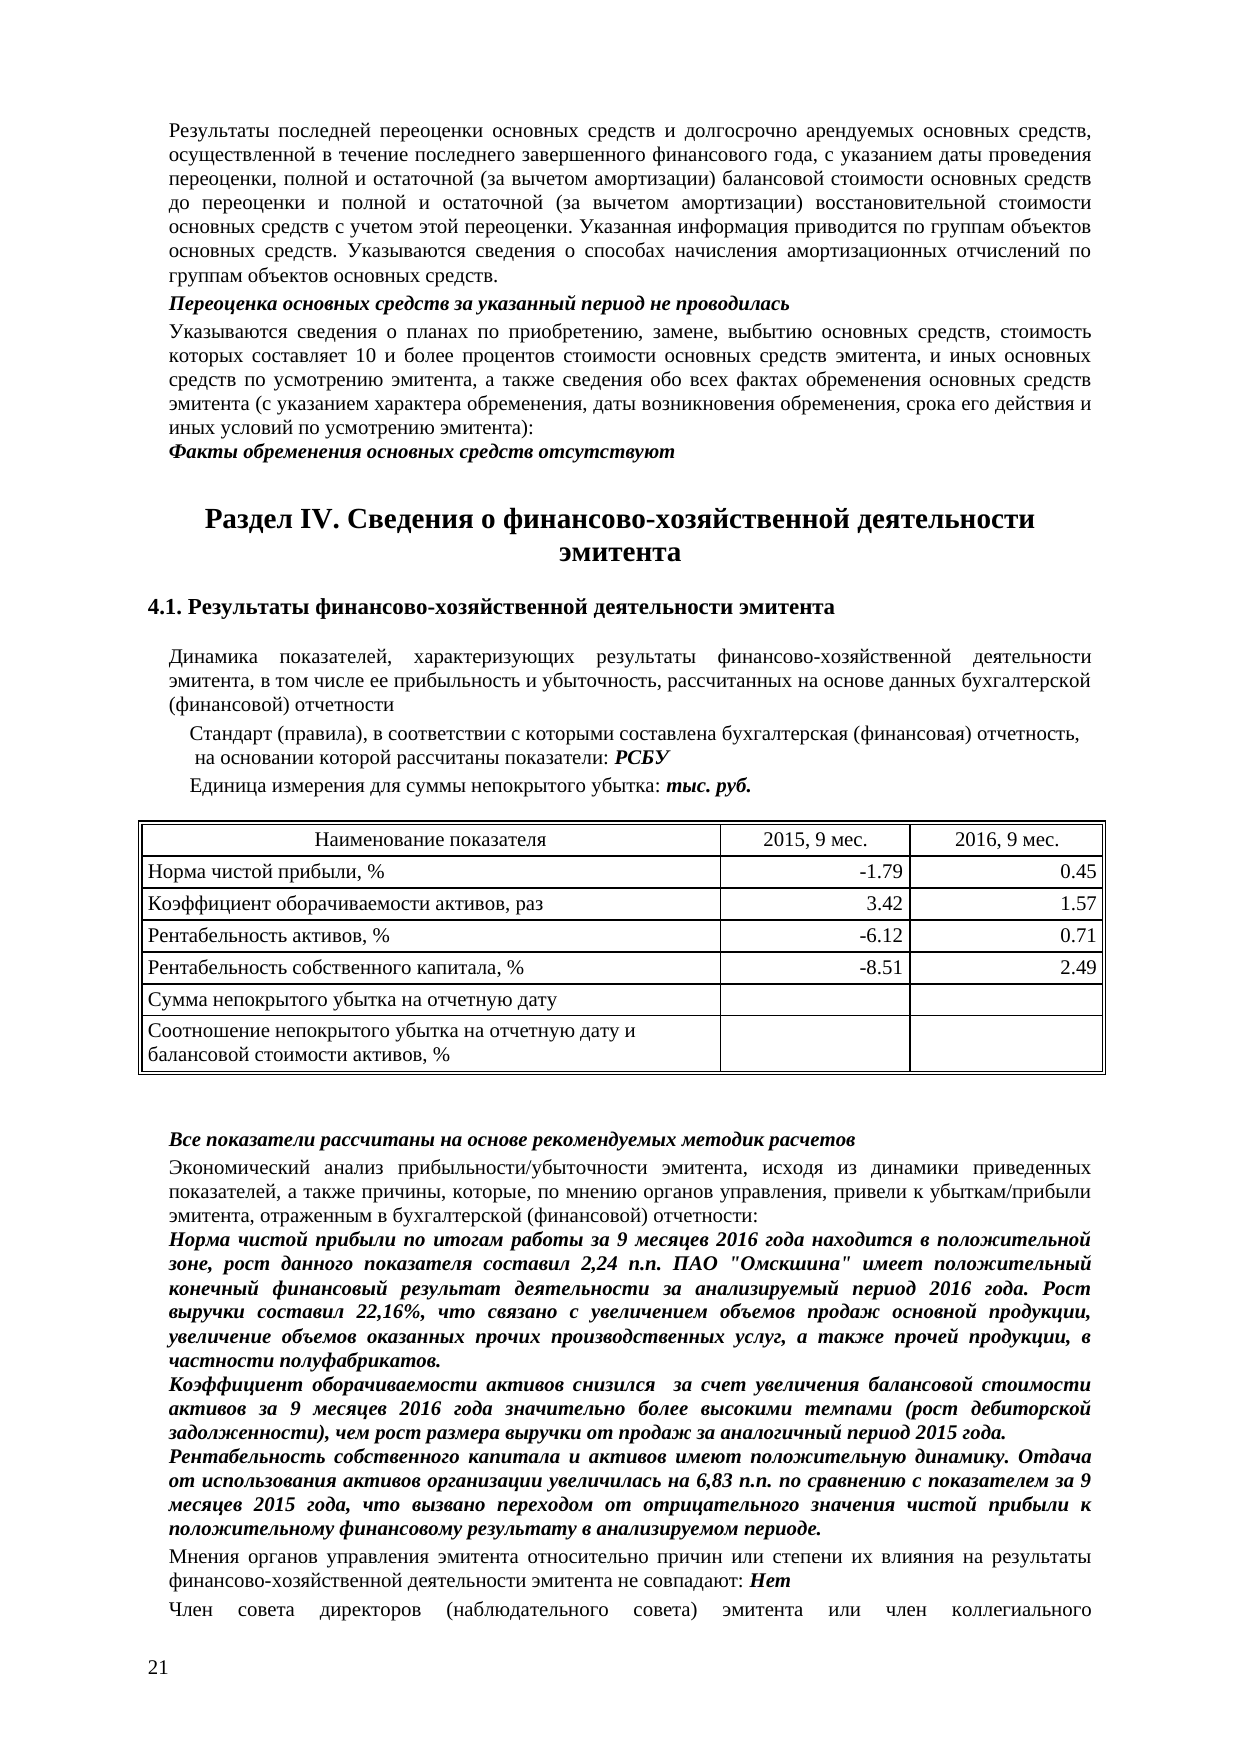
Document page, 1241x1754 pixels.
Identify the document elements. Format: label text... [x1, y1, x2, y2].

table_cell Рентабельность собственного капитала, % [143, 953, 720, 983]
subtitle 4.1. Результаты финансово-хозяйственной деятельности эмитента [148, 593, 1092, 619]
table_cell -8.51 [721, 953, 909, 983]
table_cell Рентабельность активов, % [143, 921, 720, 951]
text Экономический анализ прибыльности/убыточности эмитента, исходя из динамики приведенных показателей, а также причины, которые, по мнению органов управления, привели к убыткам/прибыли эмитента, отраженным в бухгалтерской (финансовой) отчетности: Норма чистой прибыли по итогам работы за 9 месяцев 2016 года находится в положительной зоне, рост данного показателя составил 2,24 п.п. ПАО "Омскшина" имеет положительный конечный финансовый результат деятельности за анализируемый период 2016 года. Рост выручки составил 22,16%, что связано с увеличением объемов продаж основной продукции, увеличение объемов оказанных прочих производственных услуг, а также прочей продукции, в частности полуфабрикатов. Коэффициент оборачиваемости активов снизился за счет увеличения балансовой стоимости активов за 9 месяцев 2016 года значительно более высокими темпами (рост дебиторской задолженности), чем рост размера выручки от продаж за аналогичный период 2015 года. Рентабельность собственного капитала и активов имеют положительную динамику. Отдача от использования активов организации увеличилась на 6,83 п.п. по сравнению с показателем за 9 месяцев 2015 года, что вызвано переходом от отрицательного значения чистой прибыли к положительному финансовому результату в анализируемом периоде. [168, 1155, 1092, 1540]
text Единица измерения для суммы непокрытого убытка: тыс. руб. [189, 773, 1092, 797]
table_header 2015, 9 мес. [721, 825, 909, 855]
subtitle Динамика показателей, характеризующих результаты финансово-хозяйственной деятельности эмитента, в том числе ее прибыльность и убыточность, рассчитанных на основе данных бухгалтерской (финансовой) отчетности [168, 644, 1092, 716]
text Указываются сведения о планах по приобретению, замене, выбытию основных средств, стоимость которых составляет 10 и более процентов стоимости основных средств эмитента, и иных основных средств по усмотрению эмитента, а также сведения обо всех фактах обременения основных средств эмитента (с указанием характера обременения, даты возникновения обременения, срока его действия и иных условий по усмотрению эмитента): Факты обременения основных средств отсутствуют [168, 319, 1092, 463]
table_cell 1.57 [911, 889, 1102, 919]
text Результаты последней переоценки основных средств и долгосрочно арендуемых основных средств, осуществленной в течение последнего завершенного финансового года, с указанием даты проведения переоценки, полной и остаточной (за вычетом амортизации) балансовой стоимости основных средств до переоценки и полной и остаточной (за вычетом амортизации) восстановительной стоимости основных средств с учетом этой переоценки. Указанная информация приводится по группам объектов основных средств. Указываются сведения о способах начисления амортизационных отчислений по группам объектов основных средств. [168, 118, 1092, 287]
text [168, 1597, 1092, 1621]
table_cell Норма чистой прибыли, % [143, 857, 720, 887]
table_header 2016, 9 мес. [911, 825, 1102, 855]
table_cell Соотношение непокрытого убытка на отчетную дату и балансовой стоимости активов, % [143, 1016, 720, 1071]
table_cell [721, 985, 909, 1015]
text Все показатели рассчитаны на основе рекомендуемых методик расчетов [168, 1127, 1092, 1151]
table_cell 3.42 [721, 889, 909, 919]
table_cell -1.79 [721, 857, 909, 887]
table_cell 0.71 [911, 921, 1102, 951]
table_cell Сумма непокрытого убытка на отчетную дату [143, 985, 720, 1015]
table_cell [721, 1016, 909, 1071]
table_header Наименование показателя [143, 825, 720, 855]
table_cell -6.12 [721, 921, 909, 951]
table_cell Коэффициент оборачиваемости активов, раз [143, 889, 720, 919]
table_cell 2.49 [911, 953, 1102, 983]
text Мнения органов управления эмитента относительно причин или степени их влияния на результаты финансово-хозяйственной деятельности эмитента не совпадают: Нет [168, 1544, 1092, 1592]
text Стандарт (правила), в соответствии с которыми составлена бухгалтерская (финансовая) отчетность, на основании которой рассчитаны показатели: РСБУ [189, 721, 1092, 769]
table_cell [911, 985, 1102, 1015]
table_cell [911, 1016, 1102, 1071]
text Переоценка основных средств за указанный период не проводилась [168, 291, 1092, 315]
table_cell 0.45 [911, 857, 1102, 887]
subtitle Раздел IV. Сведения о финансово-хозяйственной деятельности эмитента [148, 501, 1092, 568]
